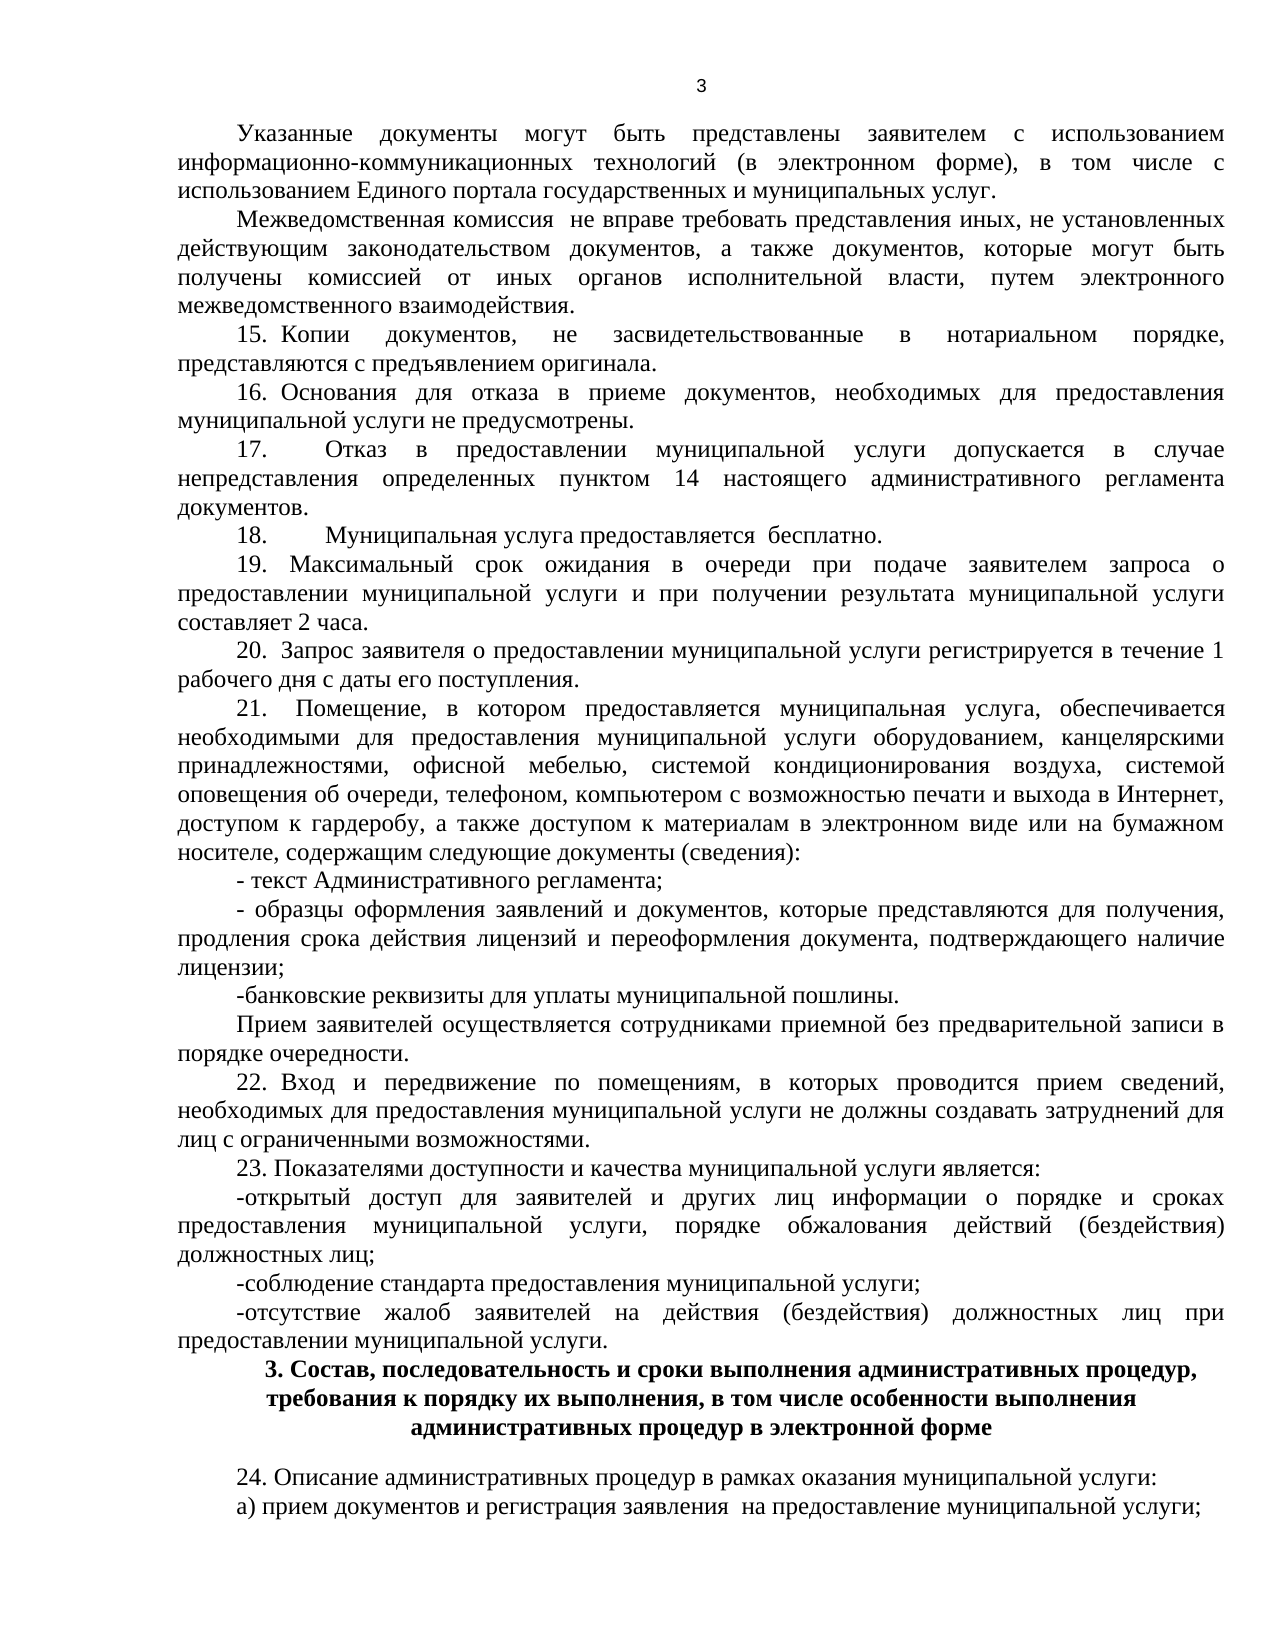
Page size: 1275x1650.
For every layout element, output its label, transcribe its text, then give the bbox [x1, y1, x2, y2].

title Копии документов, не засвидетельствованные в нотариальном порядке, представляются с предъявлением оригинала. [177, 319, 1226, 377]
text Указанные документы могут быть представлены заявителем с использованием информационно-коммуникационных технологий (в электронном форме), в том числе с использованием Единого портала государственных и муниципальных услуг. [177, 118, 1226, 204]
text -соблюдение стандарта предоставления муниципальной услуги; [177, 1268, 1226, 1297]
text 24. Описание административных процедур в рамках оказания муниципальной услуги: [177, 1462, 1226, 1491]
list Отказ в предоставлении муниципальной услуги допускается в случае непредставления определенных пунктом 14 настоящего административного регламента документов. [177, 434, 1226, 521]
text - текст Административного регламента; [177, 866, 1226, 894]
text 3. Состав, последовательность и сроки выполнения административных процедур, требования к порядку их выполнения, в том числе особенности выполнения административных процедур в электронной форме [177, 1354, 1226, 1441]
text Межведомственная комиссия не вправе требовать представления иных, не установленных действующим законодательством документов, а также документов, которые могут быть получены комиссией от иных органов исполнительной власти, путем электронного межведомственного взаимодействия. [177, 204, 1226, 319]
text -банковские реквизиты для уплаты муниципальной пошлины. [177, 981, 1226, 1009]
text Прием заявителей осуществляется сотрудниками приемной без предварительной записи в порядке очередности. [177, 1009, 1226, 1067]
text -открытый доступ для заявителей и других лиц информации о порядке и сроках предоставления муниципальной услуги, порядке обжалования действий (бездействия) должностных лиц; [177, 1182, 1226, 1268]
list Муниципальная услуга предоставляется бесплатно. [177, 521, 1226, 549]
text -отсутствие жалоб заявителей на действия (бездействия) должностных лиц при предоставлении муниципальной услуги. [177, 1297, 1226, 1354]
text 19. Максимальный срок ожидания в очереди при подаче заявителем запроса о предоставлении муниципальной услуги и при получении результата муниципальной услуги составляет 2 часа. [177, 549, 1226, 636]
list Вход и передвижение по помещениям, в которых проводится прием сведений, необходимых для предоставления муниципальной услуги не должны создавать затруднений для лиц с ограниченными возможностями. [177, 1067, 1226, 1153]
text 23. Показателями доступности и качества муниципальной услуги является: [177, 1153, 1226, 1182]
list Запрос заявителя о предоставлении муниципальной услуги регистрируется в течение 1 рабочего дня с даты его поступления. [177, 636, 1226, 693]
title Основания для отказа в приеме документов, необходимых для предоставления муниципальной услуги не предусмотрены. [177, 377, 1226, 434]
list Помещение, в котором предоставляется муниципальная услуга, обеспечивается необходимыми для предоставления муниципальной услуги оборудованием, канцелярскими принадлежностями, офисной мебелью, системой кондиционирования воздуха, системой оповещения об очереди, телефоном, компьютером с возможностью печати и выхода в Интернет, доступом к гардеробу, а также доступом к материалам в электронном виде или на бумажном носителе, содержащим следующие документы (сведения): [177, 693, 1226, 866]
text - образцы оформления заявлений и документов, которые представляются для получения, продления срока действия лицензий и переоформления документа, подтверждающего наличие лицензии; [177, 894, 1226, 981]
text а) прием документов и регистрация заявления на предоставление муниципальной услуги; [177, 1491, 1226, 1520]
